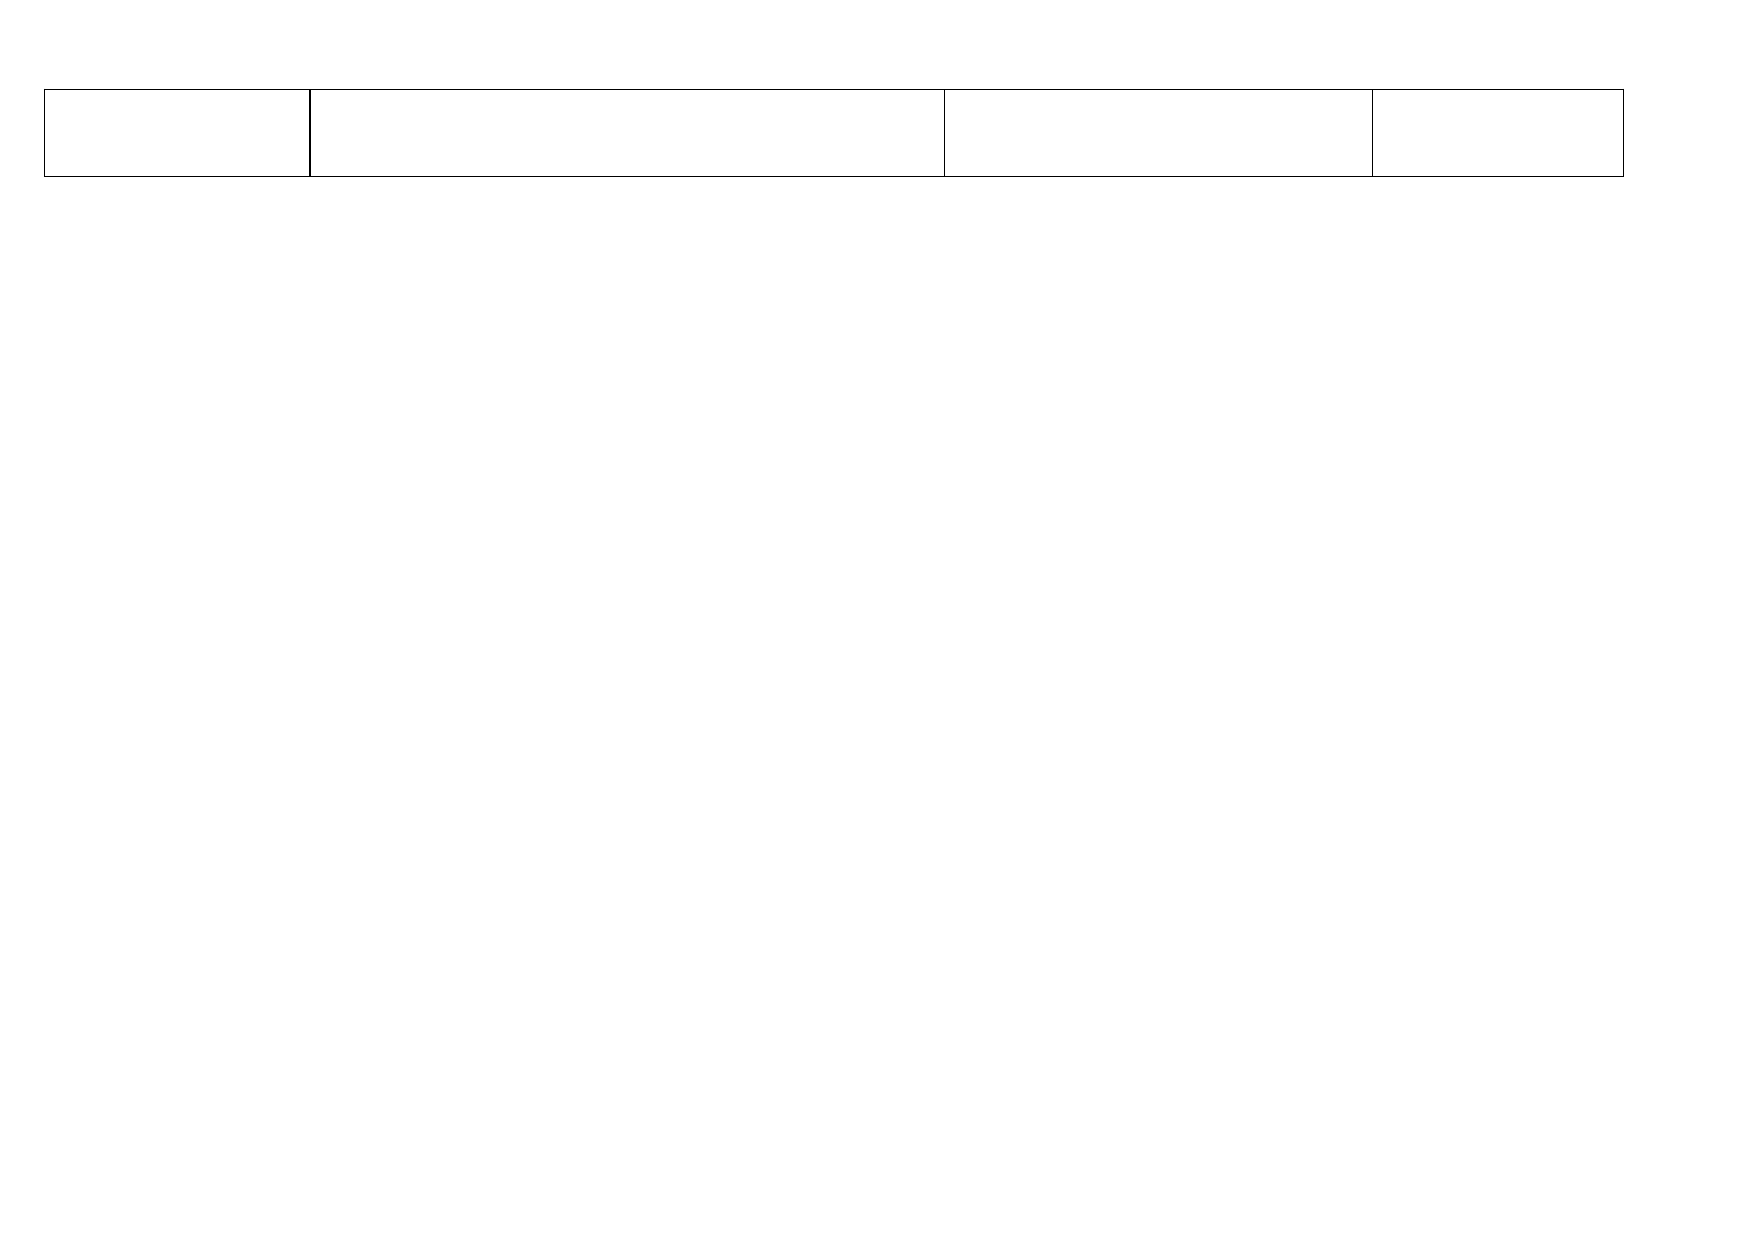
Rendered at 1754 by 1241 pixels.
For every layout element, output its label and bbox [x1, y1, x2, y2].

table_cell [945, 90, 1372, 176]
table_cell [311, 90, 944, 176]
table_cell [45, 90, 309, 176]
table_cell [1373, 90, 1623, 176]
